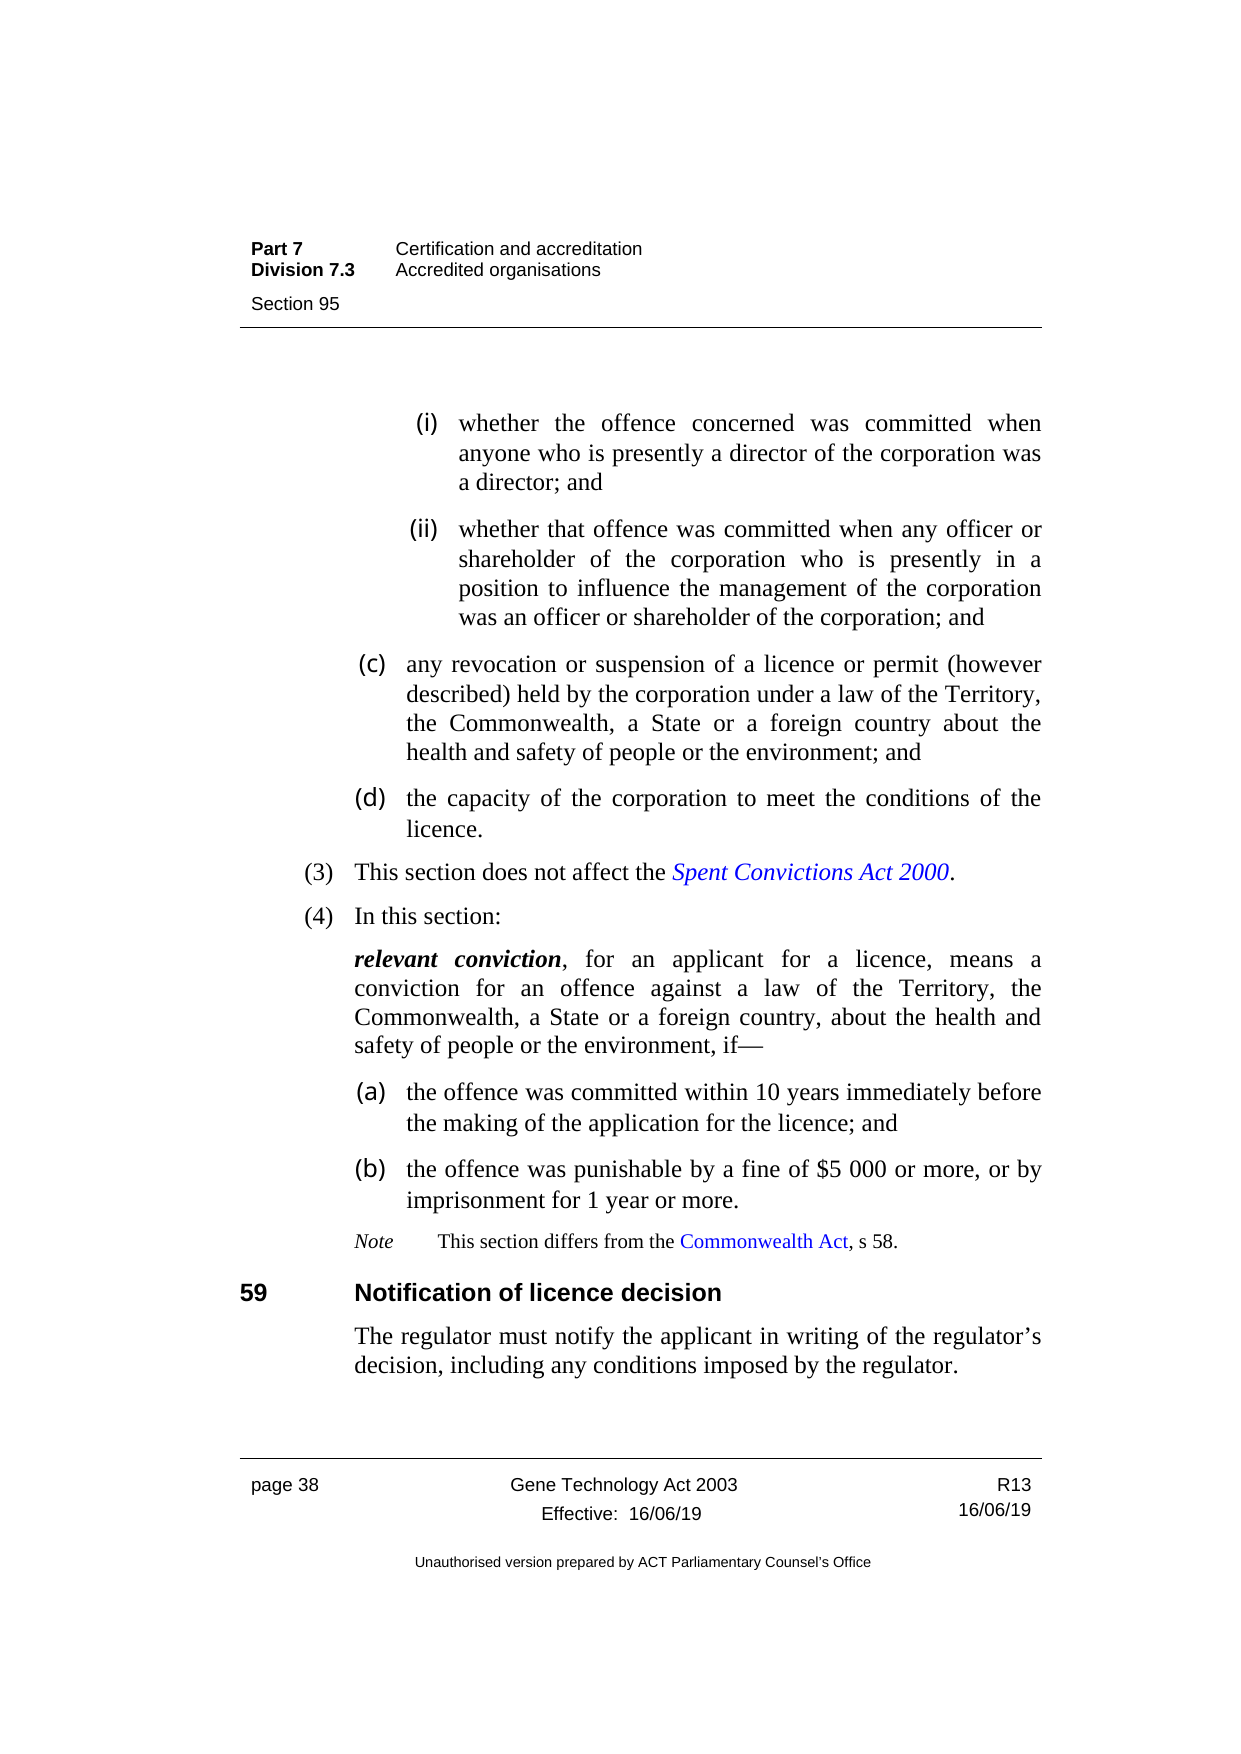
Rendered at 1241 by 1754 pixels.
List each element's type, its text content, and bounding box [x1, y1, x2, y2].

text (b) the offence was punishable by a fine of $5 000 or more, or by imprisonment for 1 year or more. [239, 1151, 1042, 1214]
text 59 Notification of licence decision [239, 1278, 1042, 1306]
text (4) In this section: [239, 901, 1042, 929]
text The regulator must notify the applicant in writing of the regulator’s decision, including any conditions imposed by the regulator. [354, 1321, 1042, 1378]
text relevant conviction, for an applicant for a licence, means a conviction for an offence against a law of the Territory, the Commonwealth, a State or a foreign country, about the health and safety of people or the environment, if— [354, 944, 1042, 1059]
text (d) the capacity of the corporation to meet the conditions of the licence. [239, 780, 1042, 843]
text (ii) whether that offence was committed when any officer or shareholder of the corporation who is presently in a position to influence the management of the corporation was an officer or shareholder of the corporation; and [239, 510, 1042, 631]
text (c) any revocation or suspension of a licence or permit (however described) held by the corporation under a law of the Territory, the Commonwealth, a State or a foreign country about the health and safety of people or the environment; and [239, 645, 1042, 766]
text Note This section differs from the Commonwealth Act, s 58. [354, 1228, 1042, 1253]
text (a) the offence was committed within 10 years immediately before the making of the application for the licence; and [239, 1074, 1042, 1137]
text (i) whether the offence concerned was committed when anyone who is presently a director of the corporation was a director; and [239, 404, 1042, 496]
text (3) This section does not affect the Spent Convictions Act 2000. [239, 857, 1042, 886]
